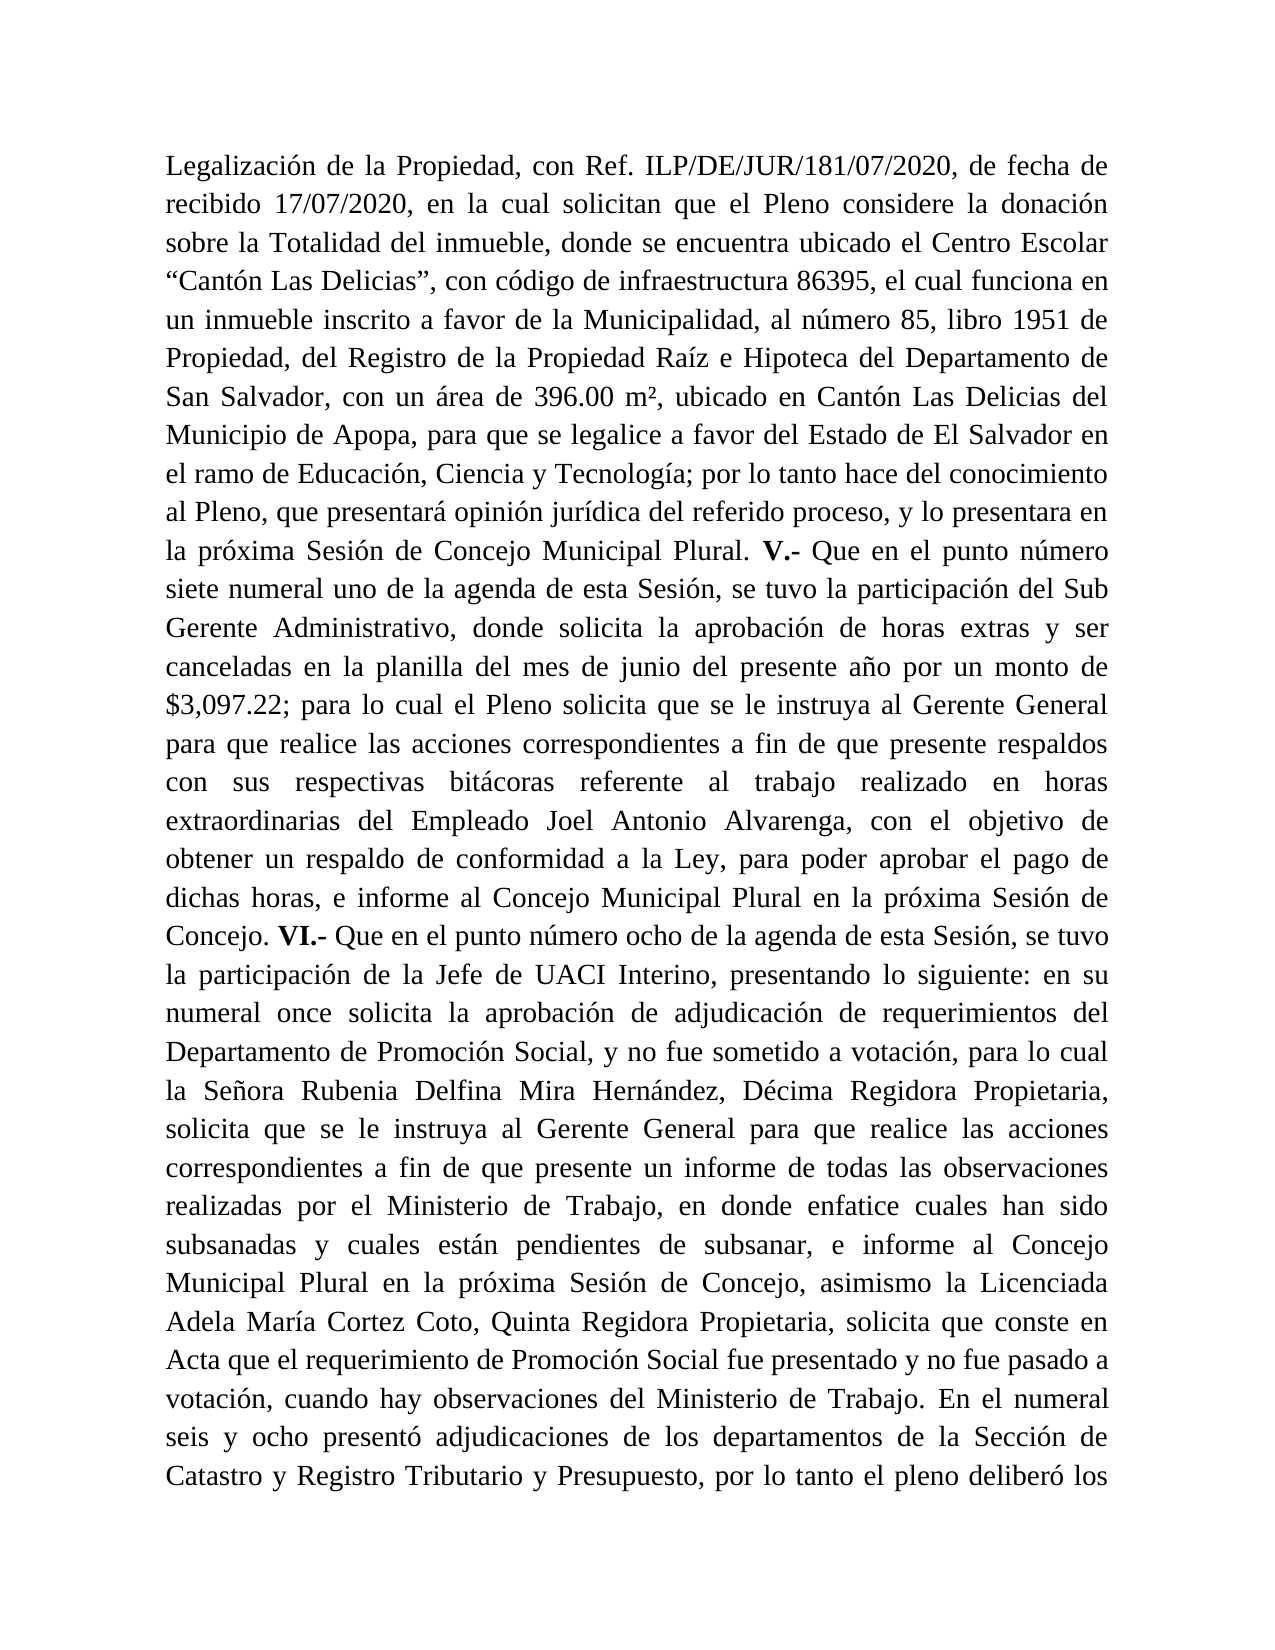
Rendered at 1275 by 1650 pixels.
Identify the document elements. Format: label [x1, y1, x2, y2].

text [165, 148, 1109, 1492]
